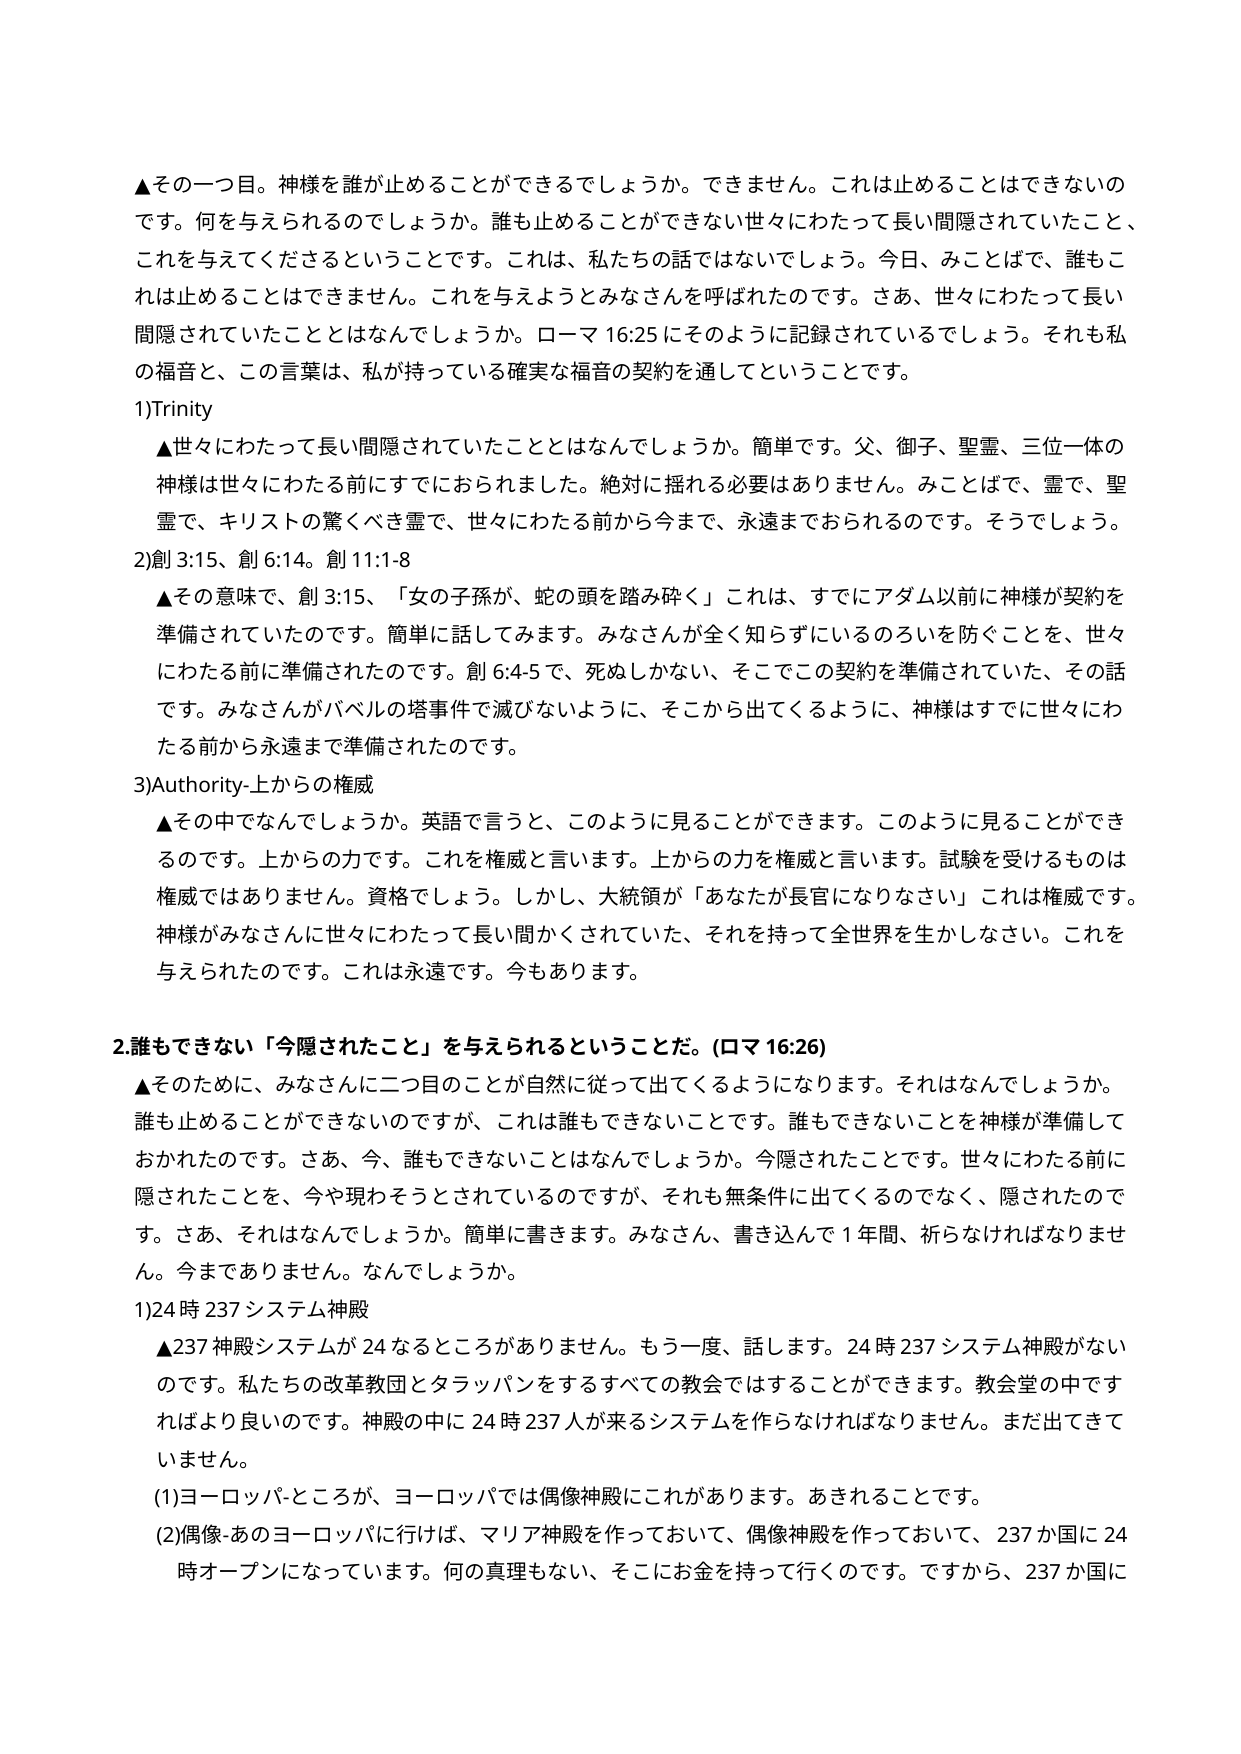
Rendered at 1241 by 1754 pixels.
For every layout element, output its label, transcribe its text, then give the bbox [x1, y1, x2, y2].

text ▲その中でなんでしょうか。英語で言うと、このように見ることができます。このように見ることができるのです。上からの力です。これを権威と言います。上からの力を権威と言います。試験を受けるものは権威ではありません。資格でしょう。しかし、大統領が「あなたが長官になりなさい」これは権威です。神様がみなさんに世々にわたって長い間かくされていた、それを持って全世界を生かしなさい。これを与えられたのです。これは永遠です。今もあります。 [156, 802, 1128, 989]
text 1)24時237システム神殿 [112, 1289, 1128, 1327]
text 3)Authority-上からの権威 [112, 764, 1128, 802]
text ▲そのために、みなさんに二つ目のことが自然に従って出てくるようになります。それはなんでしょうか。誰も止めることができないのですが、これは誰もできないことです。誰もできないことを神様が準備しておかれたのです。さあ、今、誰もできないことはなんでしょうか。今隠されたことです。世々にわたる前に隠されたことを、今や現わそうとされているのですが、それも無条件に出てくるのでなく、隠されたのです。さあ、それはなんでしょうか。簡単に書きます。みなさん、書き込んで1年間、祈らなければなりません。今までありません。なんでしょうか。 [134, 1064, 1128, 1289]
text ▲世々にわたって長い間隠されていたこととはなんでしょうか。簡単です。父、御子、聖霊、三位一体の神様は世々にわたる前にすでにおられました。絶対に揺れる必要はありません。みことばで、霊で、聖霊で、キリストの驚くべき霊で、世々にわたる前から今まで、永遠までおられるのです。そうでしょう。 [156, 427, 1128, 539]
text 2.誰もできない「今隠されたこと」を与えられるということだ。(ロマ16:26) [112, 1027, 1128, 1064]
text 1)Trinity [112, 389, 1128, 427]
text 2)創3:15、創6:14。創11:1-8 [112, 539, 1128, 577]
text (1)ヨーロッパ-ところが、ヨーロッパでは偶像神殿にこれがあります。あきれることです。 [112, 1477, 1128, 1514]
text ▲その一つ目。神様を誰が止めることができるでしょうか。できません。これは止めることはできないのです。何を与えられるのでしょうか。誰も止めることができない世々にわたって長い間隠されていたこと、これを与えてくださるということです。これは、私たちの話ではないでしょう。今日、みことばで、誰もこれは止めることはできません。これを与えようとみなさんを呼ばれたのです。さあ、世々にわたって長い間隠されていたこととはなんでしょうか。ローマ16:25にそのように記録されているでしょう。それも私の福音と、この言葉は、私が持っている確実な福音の契約を通してということです。 [134, 164, 1128, 389]
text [156, 1514, 1128, 1589]
text ▲237神殿システムが24なるところがありません。もう一度、話します。24時237システム神殿がないのです。私たちの改革教団とタラッパンをするすべての教会ではすることができます。教会堂の中ですればより良いのです。神殿の中に24時237人が来るシステムを作らなければなりません。まだ出てきていません。 [156, 1327, 1128, 1477]
text ▲その意味で、創3:15、「女の子孫が、蛇の頭を踏み砕く」これは、すでにアダム以前に神様が契約を準備されていたのです。簡単に話してみます。みなさんが全く知らずにいるのろいを防ぐことを、世々にわたる前に準備されたのです。創6:4-5で、死ぬしかない、そこでこの契約を準備されていた、その話です。みなさんがバベルの塔事件で滅びないように、そこから出てくるように、神様はすでに世々にわたる前から永遠まで準備されたのです。 [156, 577, 1128, 764]
